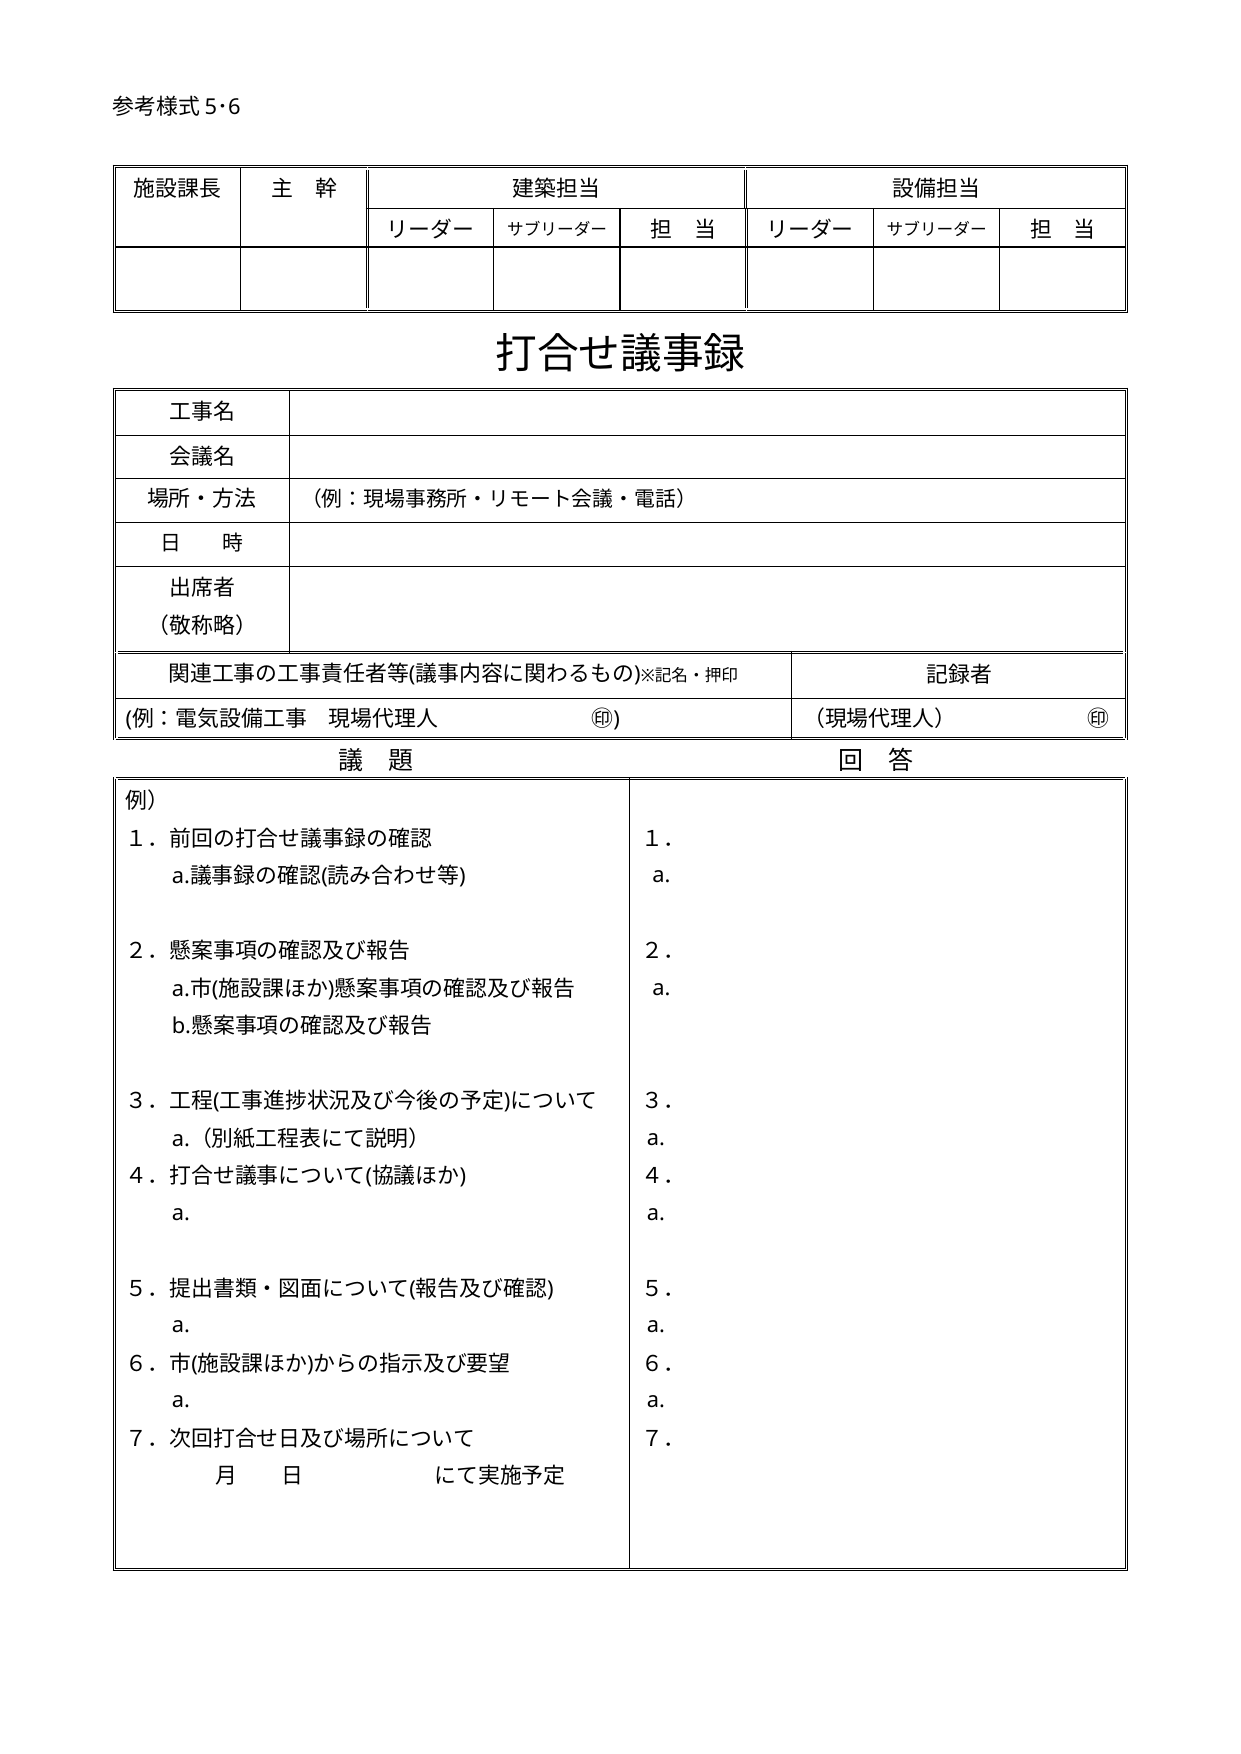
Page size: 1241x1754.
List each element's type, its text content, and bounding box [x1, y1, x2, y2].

text 打合せ議事録 [112, 313, 1128, 388]
table_cell [367, 248, 493, 309]
table_cell 会議名 [116, 436, 289, 477]
table_cell 議 題 回 答 [114, 737, 1126, 777]
table_cell [746, 248, 873, 309]
table_cell リーダー [748, 209, 873, 246]
table_cell 関連工事の工事責任者等(議事内容に関わるもの)※記名・押印 [116, 651, 791, 697]
table_cell (例：電気設備工事 現場代理人 ㊞) [116, 699, 791, 737]
table_cell サブリーダー [874, 209, 999, 246]
table_cell 担 当 [621, 209, 745, 246]
table_header 工事名 [116, 391, 289, 435]
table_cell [630, 777, 1126, 1568]
table_cell （例：現場事務所・リモート会議・電話） [290, 479, 1125, 522]
table_cell [290, 567, 1125, 651]
table_cell [241, 248, 367, 309]
table_cell [494, 248, 619, 309]
table_cell 日 時 [116, 523, 289, 566]
table_cell [290, 436, 1125, 477]
table_cell [1000, 248, 1125, 309]
table_cell サブリーダー [494, 209, 619, 246]
table_cell [290, 523, 1125, 566]
table_cell （現場代理人） ㊞ [792, 699, 1125, 737]
table_cell 担 当 [1000, 209, 1125, 246]
table_cell リーダー [369, 209, 493, 246]
table_header 設備担当 [746, 168, 1125, 208]
table_header 施設課長 [116, 168, 240, 246]
table_cell 記録者 [792, 651, 1125, 697]
table_header 主 幹 [241, 168, 367, 246]
table_cell [621, 248, 746, 309]
table_cell [116, 248, 240, 309]
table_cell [114, 777, 629, 1568]
table_cell 場所・方法 [116, 479, 289, 522]
table_cell [874, 248, 999, 309]
table_cell 出席者 （敬称略） [116, 567, 289, 651]
table_header [290, 391, 1125, 435]
table_header 建築担当 [367, 166, 746, 208]
